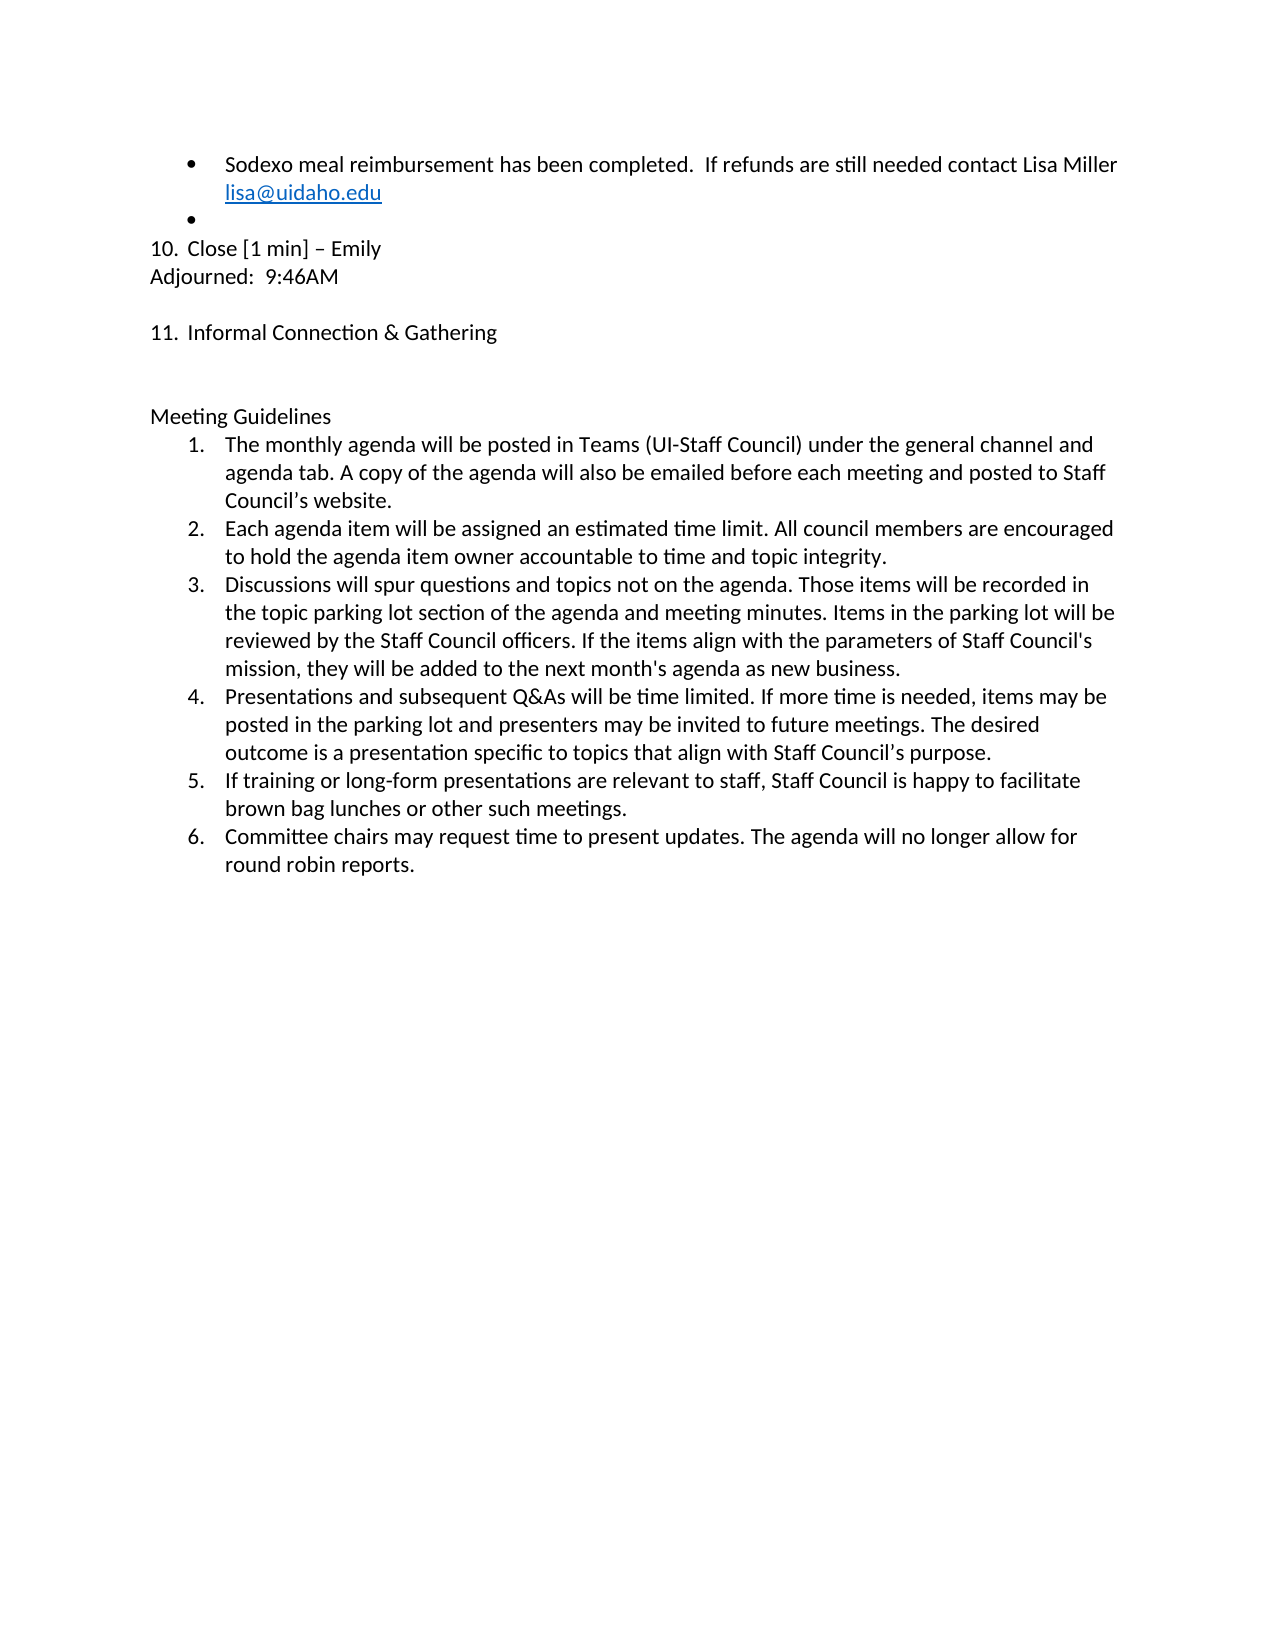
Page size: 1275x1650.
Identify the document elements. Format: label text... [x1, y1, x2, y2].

text Adjourned: 9:46AM [150, 262, 1125, 290]
list Close [1 min] – Emily [150, 234, 1125, 262]
list The monthly agenda will be posted in Teams (UI-Staff Council) under the general channel and agenda tab. A copy of the agenda will also be emailed before each meeting and posted to Staff Council’s website. [187, 430, 1125, 514]
list Presentations and subsequent Q&As will be time limited. If more time is needed, items may be posted in the parking lot and presenters may be invited to future meetings. The desired outcome is a presentation specific to topics that align with Staff Council’s purpose. [187, 682, 1125, 766]
list Each agenda item will be assigned an estimated time limit. All council members are encouraged to hold the agenda item owner accountable to time and topic integrity. [187, 514, 1125, 570]
list Committee chairs may request time to present updates. The agenda will no longer allow for round robin reports. [187, 822, 1125, 878]
text Meeting Guidelines [150, 402, 1125, 430]
list Sodexo meal reimbursement has been completed. If refunds are still needed contact Lisa Miller lisa@uidaho.edu [187, 150, 1125, 206]
list Discussions will spur questions and topics not on the agenda. Those items will be recorded in the topic parking lot section of the agenda and meeting minutes. Items in the parking lot will be reviewed by the Staff Council officers. If the items align with the parameters of Staff Council's mission, they will be added to the next month's agenda as new business. [187, 570, 1125, 682]
list If training or long-form presentations are relevant to staff, Staff Council is happy to facilitate brown bag lunches or other such meetings. [187, 766, 1125, 822]
list Informal Connection & Gathering [150, 318, 1125, 346]
